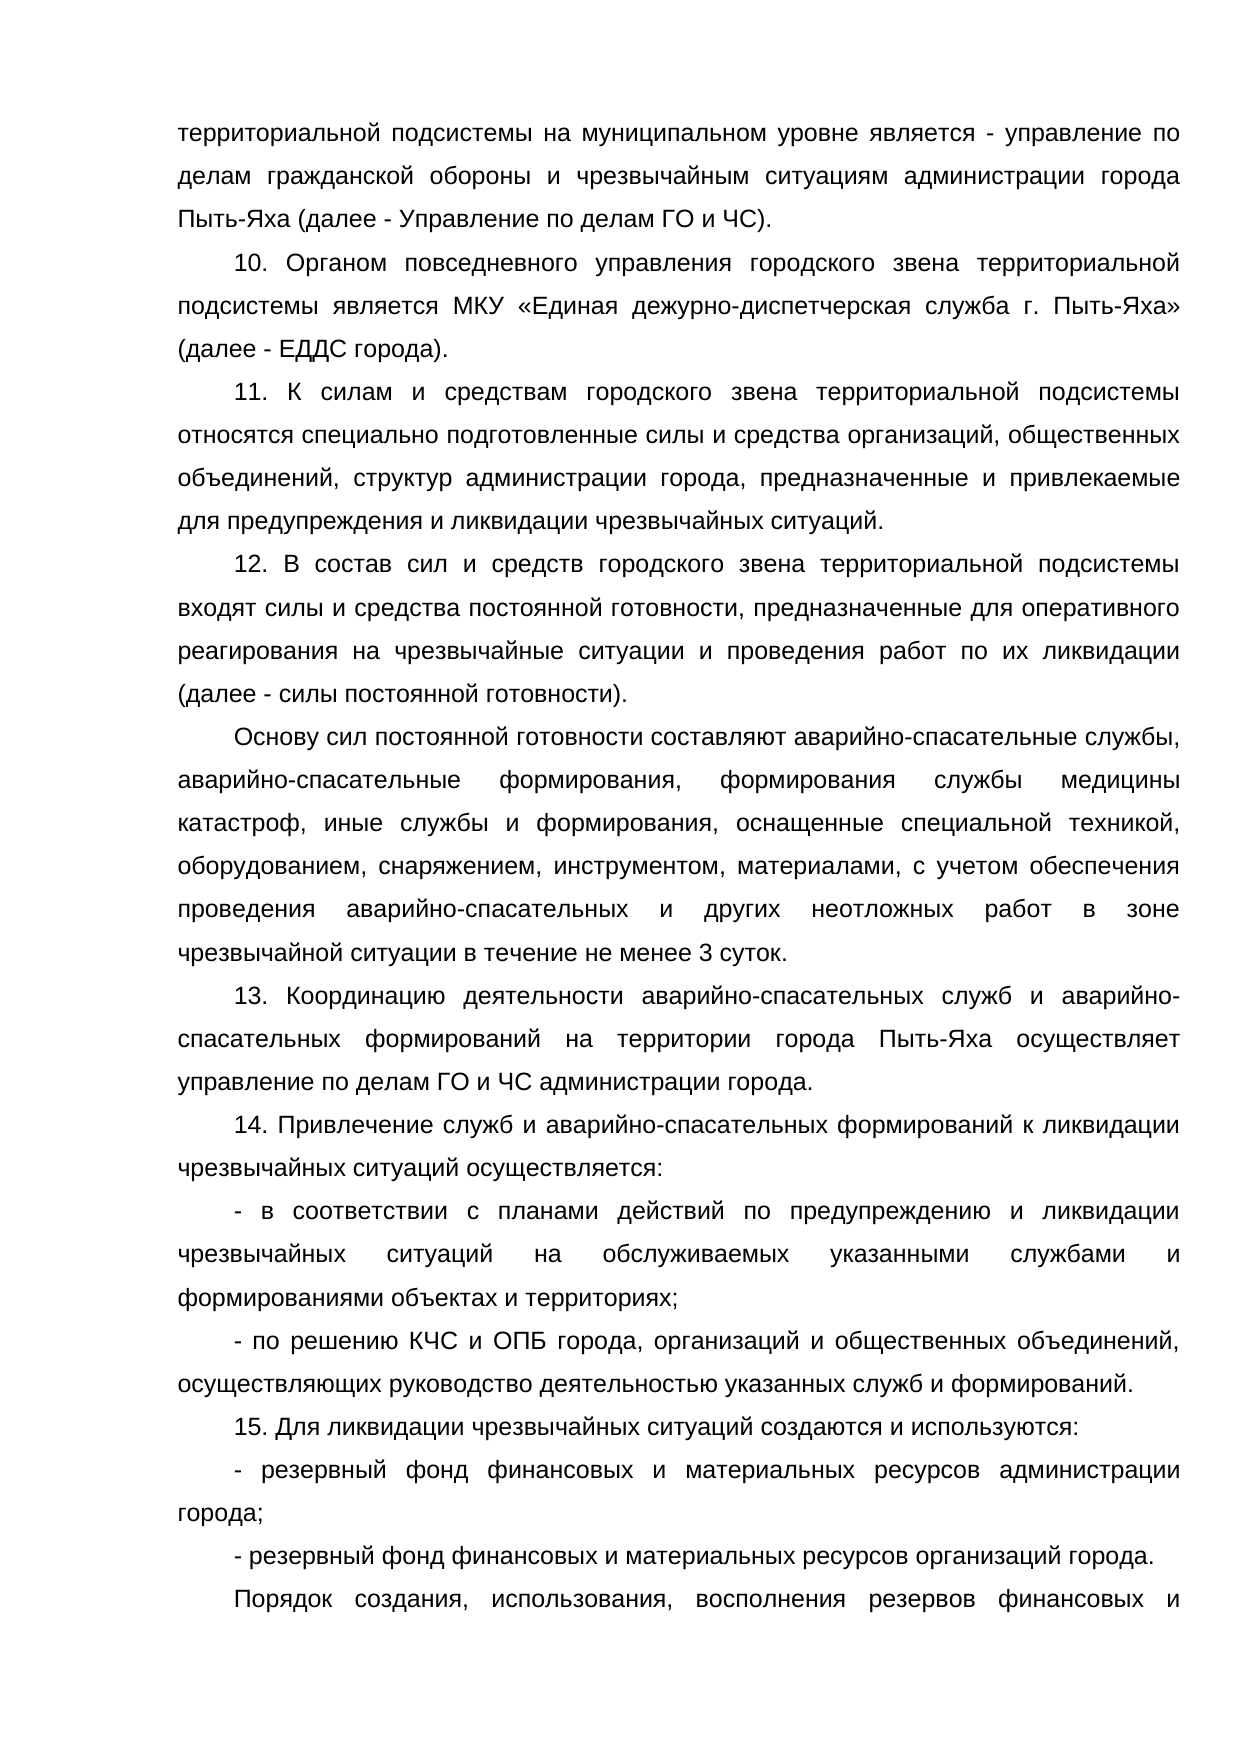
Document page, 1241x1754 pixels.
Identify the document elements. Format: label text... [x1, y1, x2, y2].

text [177, 118, 1181, 233]
text Основу сил постоянной готовности составляют аварийно-спасательные службы, аварийно-спасательные формирования, формирования службы медицины катастроф, иные службы и формирования, оснащенные специальной техникой, оборудованием, снаряжением, инструментом, материалами, с учетом обеспечения проведения аварийно-спасательных и других неотложных работ в зоне чрезвычайной ситуации в течение не менее 3 суток. [177, 722, 1181, 966]
text 12. В состав сил и средств городского звена территориальной подсистемы входят силы и средства постоянной готовности, предназначенные для оперативного реагирования на чрезвычайные ситуации и проведения работ по их ликвидации (далее - силы постоянной готовности). [177, 549, 1181, 707]
text - резервный фонд финансовых и материальных ресурсов администрации города; [177, 1455, 1181, 1527]
text 13. Координацию деятельности аварийно-спасательных служб и аварийно-спасательных формирований на территории города Пыть-Яха осуществляет управление по делам ГО и ЧС администрации города. [177, 981, 1181, 1096]
text - в соответствии с планами действий по предупреждению и ликвидации чрезвычайных ситуаций на обслуживаемых указанными службами и формированиями объектах и территориях; [177, 1196, 1181, 1311]
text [177, 1584, 1181, 1613]
text 15. Для ликвидации чрезвычайных ситуаций создаются и используются: [177, 1412, 1181, 1441]
text - по решению КЧС и ОПБ города, организаций и общественных объединений, осуществляющих руководство деятельностью указанных служб и формирований. [177, 1326, 1181, 1397]
text 10. Органом повседневного управления городского звена территориальной подсистемы является МКУ «Единая дежурно-диспетчерская служба г. Пыть-Яха» (далее - ЕДДС города). [177, 247, 1181, 362]
text 14. Привлечение служб и аварийно-спасательных формирований к ликвидации чрезвычайных ситуаций осуществляется: [177, 1110, 1181, 1182]
text - резервный фонд финансовых и материальных ресурсов организаций города. [177, 1541, 1181, 1570]
text 11. К силам и средствам городского звена территориальной подсистемы относятся специально подготовленные силы и средства организаций, общественных объединений, структур администрации города, предназначенные и привлекаемые для предупреждения и ликвидации чрезвычайных ситуаций. [177, 377, 1181, 535]
